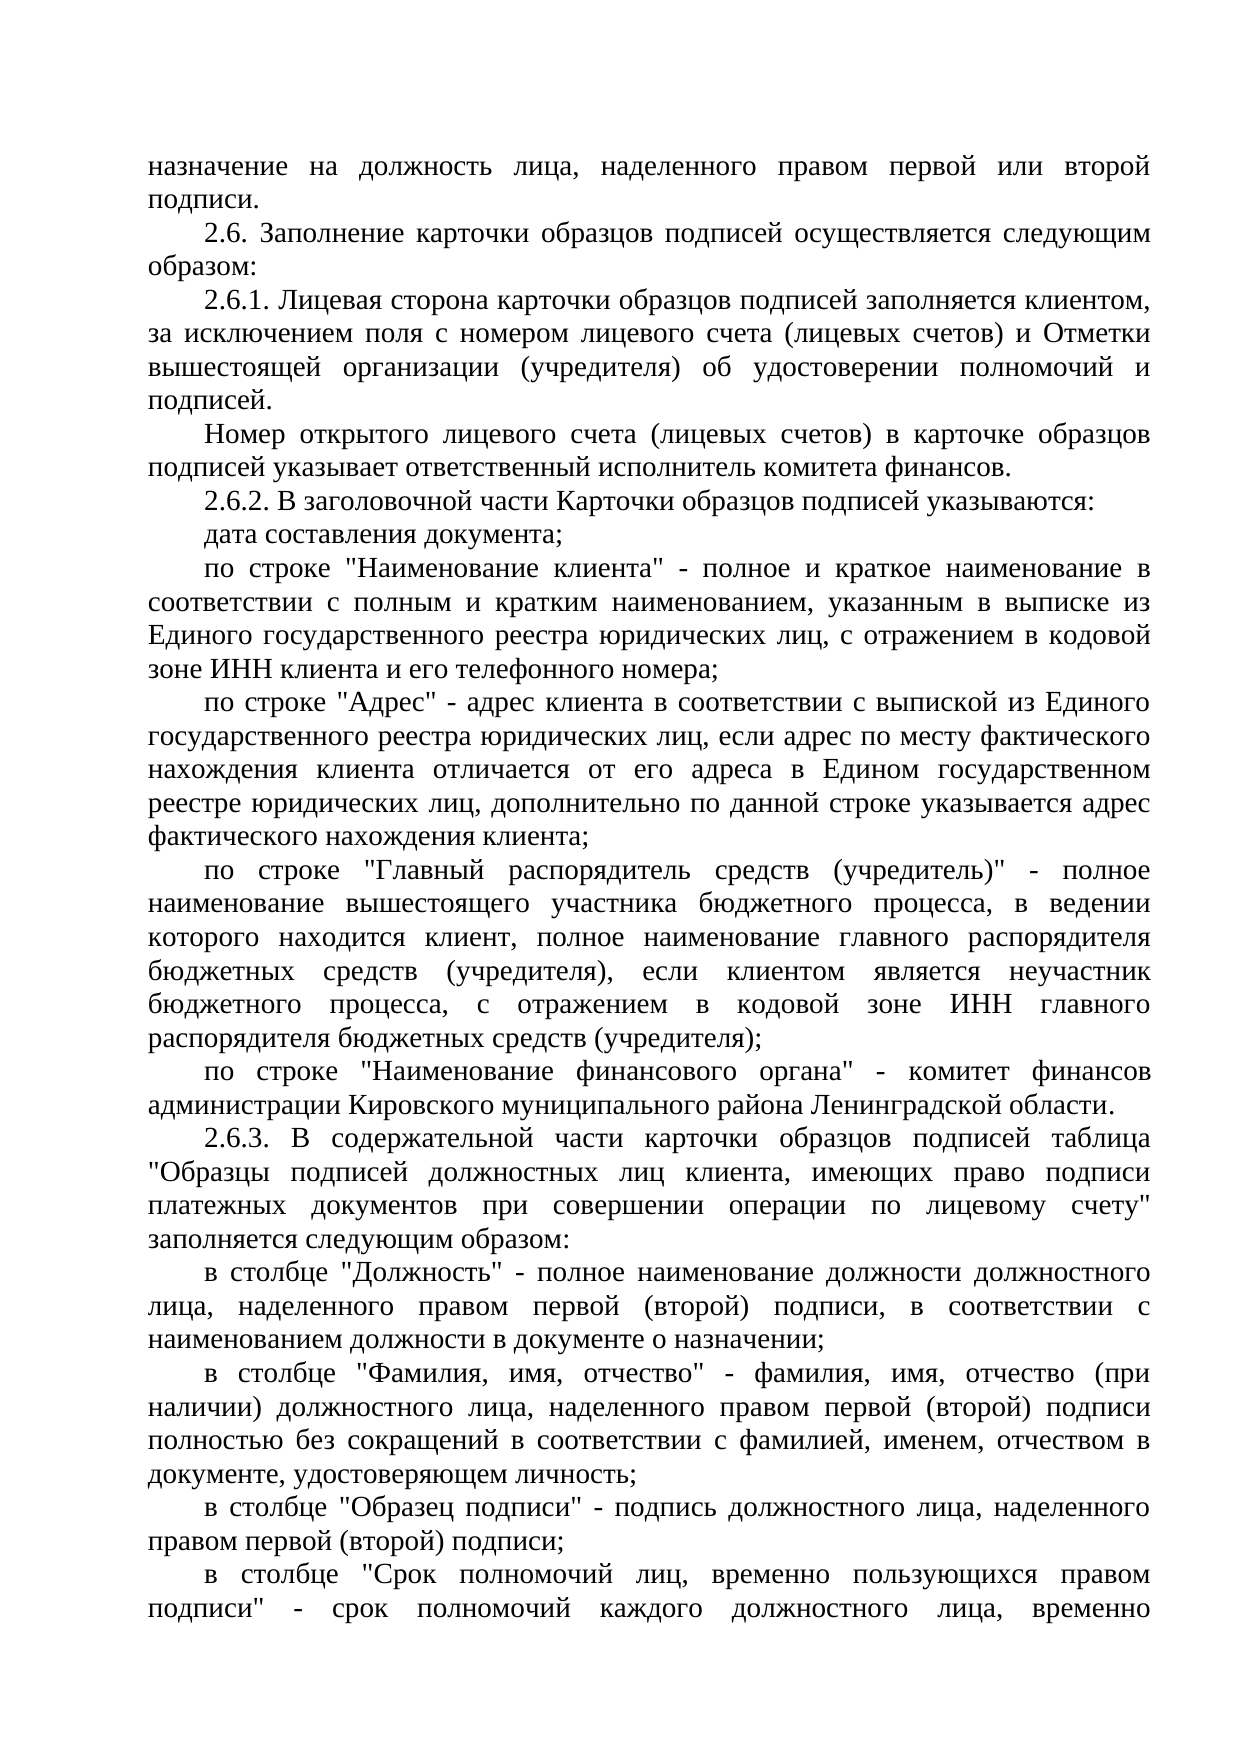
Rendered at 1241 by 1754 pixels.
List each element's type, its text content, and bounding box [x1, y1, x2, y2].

text Номер открытого лицевого счета (лицевых счетов) в карточке образцов подписей указывает ответственный исполнитель комитета финансов. [148, 416, 1152, 483]
text по строке "Наименование клиента" - полное и краткое наименование в соответствии с полным и кратким наименованием, указанным в выписке из Единого государственного реестра юридических лиц, с отражением в кодовой зоне ИНН клиента и его телефонного номера; [148, 550, 1152, 684]
text по строке "Наименование финансового органа" - комитет финансов администрации Кировского муниципального района Ленинградской области. [148, 1053, 1152, 1120]
text в столбце "Образец подписи" - подпись должностного лица, наделенного правом первой (второй) подписи; [148, 1489, 1152, 1556]
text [148, 148, 1152, 215]
text 2.6.2. В заголовочной части Карточки образцов подписей указываются: [148, 483, 1152, 517]
text 2.6.3. В содержательной части карточки образцов подписей таблица "Образцы подписей должностных лиц клиента, имеющих право подписи платежных документов при совершении операции по лицевому счету" заполняется следующим образом: [148, 1120, 1152, 1254]
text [148, 1556, 1152, 1623]
text по строке "Главный распорядитель средств (учредитель)" - полное наименование вышестоящего участника бюджетного процесса, в ведении которого находится клиент, полное наименование главного распорядителя бюджетных средств (учредителя), если клиентом является неучастник бюджетного процесса, с отражением в кодовой зоне ИНН главного распорядителя бюджетных средств (учредителя); [148, 852, 1152, 1053]
text 2.6.1. Лицевая сторона карточки образцов подписей заполняется клиентом, за исключением поля с номером лицевого счета (лицевых счетов) и Отметки вышестоящей организации (учредителя) об удостоверении полномочий и подписей. [148, 282, 1152, 416]
text в столбце "Должность" - полное наименование должности должностного лица, наделенного правом первой (второй) подписи, в соответствии с наименованием должности в документе о назначении; [148, 1254, 1152, 1355]
text по строке "Адрес" - адрес клиента в соответствии с выпиской из Единого государственного реестра юридических лиц, если адрес по месту фактического нахождения клиента отличается от его адреса в Едином государственном реестре юридических лиц, дополнительно по данной строке указывается адрес фактического нахождения клиента; [148, 684, 1152, 852]
text 2.6. Заполнение карточки образцов подписей осуществляется следующим образом: [148, 215, 1152, 282]
text в столбце "Фамилия, имя, отчество" - фамилия, имя, отчество (при наличии) должностного лица, наделенного правом первой (второй) подписи полностью без сокращений в соответствии с фамилией, именем, отчеством в документе, удостоверяющем личность; [148, 1355, 1152, 1489]
text дата составления документа; [148, 517, 1152, 550]
